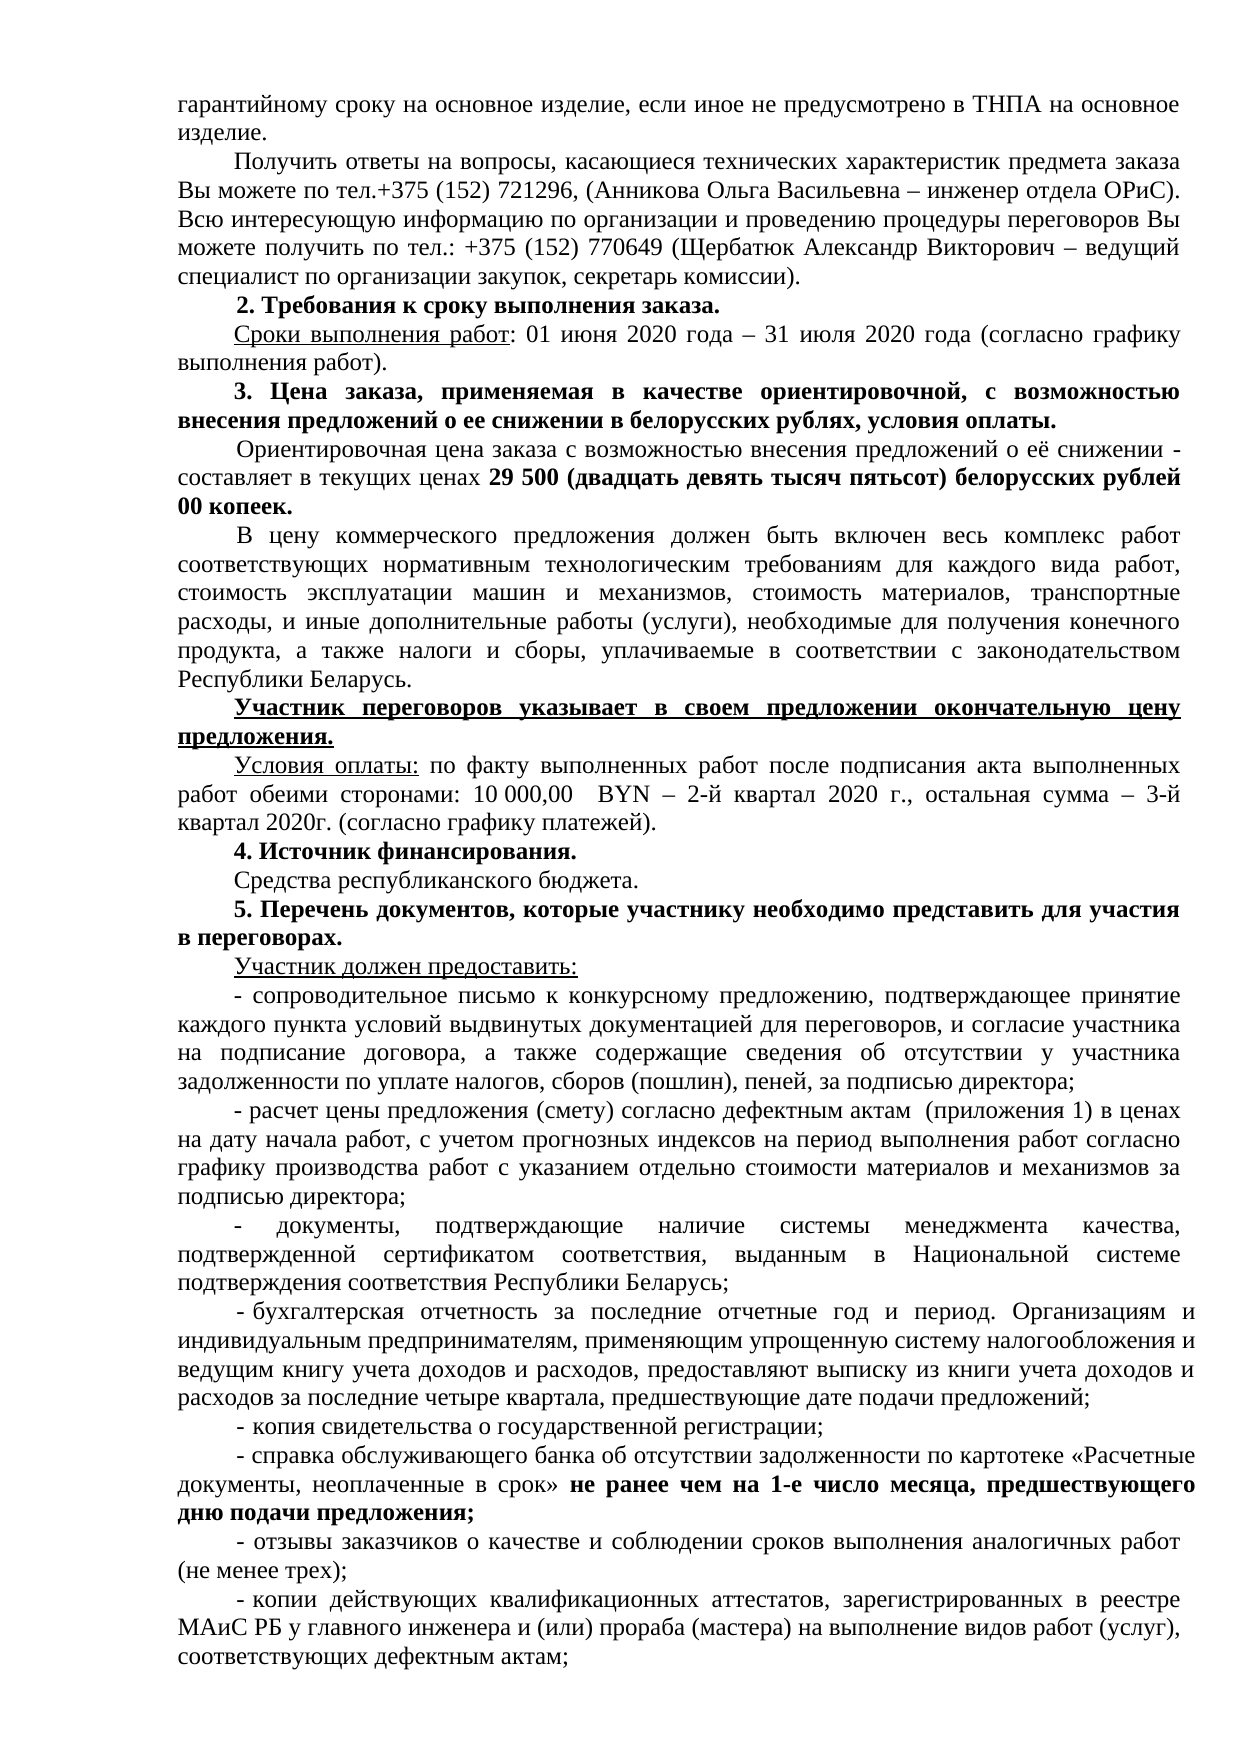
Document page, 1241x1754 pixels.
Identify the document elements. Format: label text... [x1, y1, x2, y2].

text Получить ответы на вопросы, касающиеся технических характеристик предмета заказа Вы можете по тел.+375 (152) 721296, (Анникова Ольга Васильевна – инженер отдела ОРиС). Всю интересующую информацию по организации и проведению процедуры переговоров Вы можете получить по тел.: +375 (152) 770649 (Щербатюк Александр Викторович – ведущий специалист по организации закупок, секретарь комиссии). [177, 146, 1181, 290]
text 2. Требования к сроку выполнения заказа. [177, 290, 1181, 319]
text - копия свидетельства о государственной регистрации; [177, 1411, 1196, 1440]
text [177, 89, 1181, 146]
text Условия оплаты: по факту выполненных работ после подписания акта выполненных работ обеими сторонами: 10 000,00 BYN – 2-й квартал 2020 г., остальная сумма – 3-й квартал 2020г. (согласно графику платежей). [177, 750, 1181, 836]
text - копии действующих квалификационных аттестатов, зарегистрированных в реестре МАиС РБ у главного инженера и (или) прораба (мастера) на выполнение видов работ (услуг), соответствующих дефектным актам; [177, 1584, 1181, 1670]
text - справка обслуживающего банка об отсутствии задолженности по картотеке «Расчетные документы, неоплаченные в срок» не ранее чем на 1-е число месяца, предшествующего дню подачи предложения; [177, 1440, 1196, 1526]
text - сопроводительное письмо к конкурсному предложению, подтверждающее принятие каждого пункта условий выдвинутых документацией для переговоров, и согласие участника на подписание договора, а также содержащие сведения об отсутствии у участника задолженности по уплате налогов, сборов (пошлин), пеней, за подписью директора; [177, 980, 1181, 1095]
text 4. Источник финансирования. [177, 836, 1181, 865]
text В цену коммерческого предложения должен быть включен весь комплекс работ соответствующих нормативным технологическим требованиям для каждого вида работ, стоимость эксплуатации машин и механизмов, стоимость материалов, транспортные расходы, и иные дополнительные работы (услуги), необходимые для получения конечного продукта, а также налоги и сборы, уплачиваемые в соответствии с законодательством Республики Беларусь. [177, 520, 1181, 692]
text Участник переговоров указывает в своем предложении окончательную цену предложения. [177, 692, 1181, 750]
text Ориентировочная цена заказа с возможностью внесения предложений о её снижении - составляет в текущих ценах 29 500 (двадцать девять тысяч пятьсот) белорусских рублей 00 копеек. [177, 434, 1181, 520]
text - документы, подтверждающие наличие системы менеджмента качества, подтвержденной сертификатом соответствия, выданным в Национальной системе подтверждения соответствия Республики Беларусь; [177, 1210, 1181, 1296]
text Участник должен предоставить: [177, 951, 1181, 980]
text - отзывы заказчиков о качестве и соблюдении сроков выполнения аналогичных работ (не менее трех); [177, 1526, 1181, 1584]
text - расчет цены предложения (смету) согласно дефектным актам (приложения 1) в ценах на дату начала работ, с учетом прогнозных индексов на период выполнения работ согласно графику производства работ с указанием отдельно стоимости материалов и механизмов за подписью директора; [177, 1095, 1181, 1210]
text 3. Цена заказа, применяемая в качестве ориентировочной, с возможностью внесения предложений о ее снижении в белорусских рублях, условия оплаты. [177, 376, 1181, 434]
text 5. Перечень документов, которые участнику необходимо представить для участия в переговорах. [177, 894, 1181, 951]
text - бухгалтерская отчетность за последние отчетные год и период. Организациям и индивидуальным предпринимателям, применяющим упрощенную систему налогообложения и ведущим книгу учета доходов и расходов, предоставляют выписку из книги учета доходов и расходов за последние четыре квартала, предшествующие дате подачи предложений; [177, 1296, 1196, 1411]
text Средства республиканского бюджета. [177, 865, 1181, 894]
text Сроки выполнения работ: 01 июня 2020 года – 31 июля 2020 года (согласно графику выполнения работ). [177, 319, 1181, 376]
